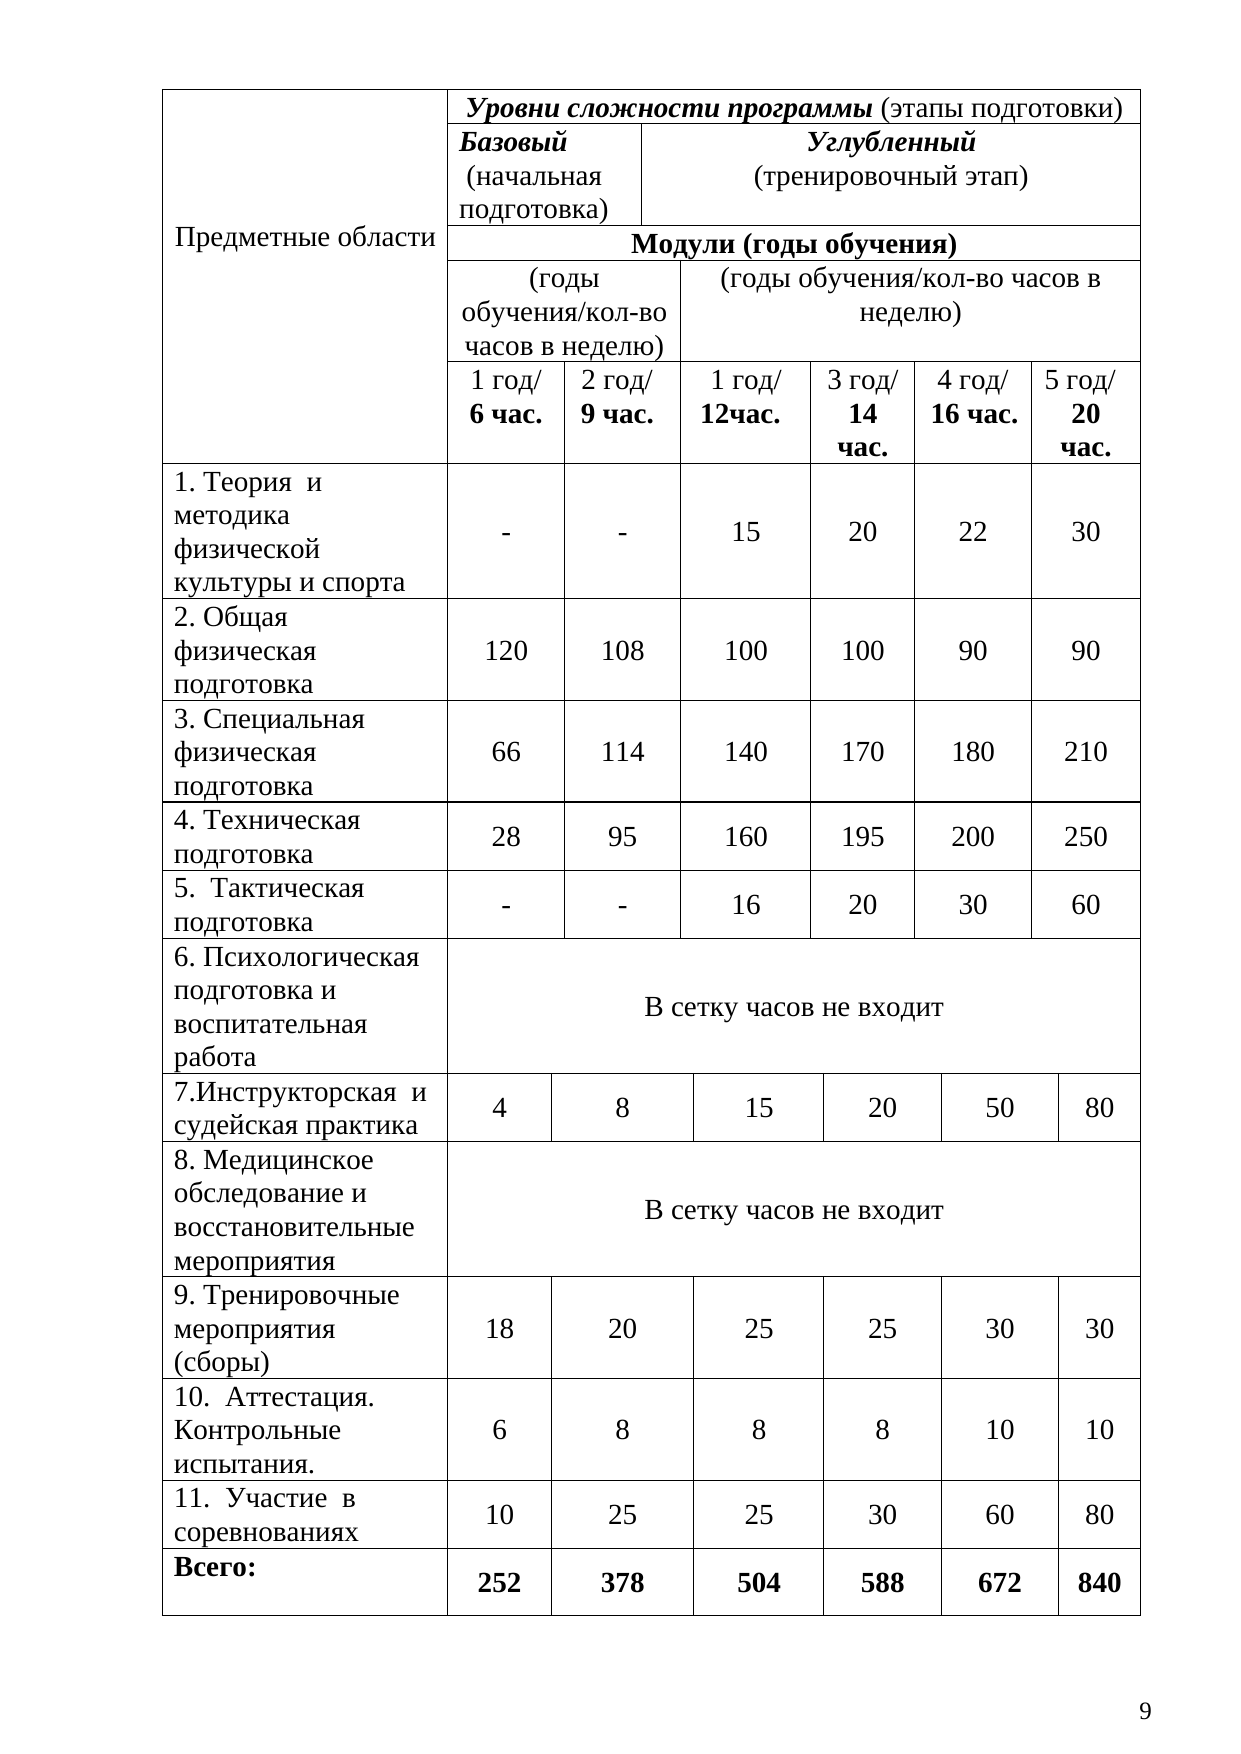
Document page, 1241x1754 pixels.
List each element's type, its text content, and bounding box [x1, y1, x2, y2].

table_cell 180 [915, 701, 1031, 801]
table_cell 30 [915, 871, 1031, 938]
table_cell 30 [824, 1481, 941, 1548]
table_cell 15 [694, 1074, 823, 1141]
table_cell 170 [811, 701, 914, 801]
table_cell Модули (годы обучения) [448, 226, 1140, 259]
table_cell 840 [1059, 1549, 1140, 1614]
table_cell 8 [824, 1379, 941, 1479]
table_cell 28 [448, 803, 564, 869]
table_cell 20 [811, 871, 914, 938]
table_cell 5 год/ 20 час. [1032, 362, 1140, 463]
table_cell - [448, 871, 564, 938]
table_cell Базовый (начальная подготовка) [448, 124, 641, 225]
table_cell 80 [1059, 1074, 1140, 1141]
table_cell 22 [915, 464, 1031, 598]
table_cell 200 [915, 803, 1031, 869]
table_cell - [565, 464, 680, 598]
table_cell 10 [448, 1481, 551, 1548]
table_cell 60 [942, 1481, 1058, 1548]
table_cell 4 [448, 1074, 551, 1141]
table_cell В сетку часов не входит [448, 939, 1140, 1073]
table_cell 30 [942, 1277, 1058, 1378]
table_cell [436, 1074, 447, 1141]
table_cell 195 [811, 803, 914, 869]
table_cell 108 [565, 599, 680, 700]
table_cell 20 [824, 1074, 941, 1141]
table_cell 50 [942, 1074, 1058, 1141]
table_cell 80 [1059, 1481, 1140, 1548]
table_cell 25 [824, 1277, 941, 1378]
table_cell 25 [694, 1277, 823, 1378]
table_cell 8 [552, 1379, 693, 1479]
table_cell 60 [1032, 871, 1140, 938]
table_cell 90 [1032, 599, 1140, 700]
table_cell 378 [552, 1549, 693, 1614]
table_header Уровни сложности программы (этапы подготовки) [448, 90, 1140, 123]
table_cell 8 [552, 1074, 693, 1141]
table_cell 10 [1059, 1379, 1140, 1479]
table_cell 18 [448, 1277, 551, 1378]
table_cell (годы обучения/кол-во часов в неделю) [681, 261, 1140, 361]
table_cell 30 [1032, 464, 1140, 598]
table_cell 672 [942, 1549, 1058, 1614]
table_cell 3 год/ 14 час. [811, 362, 914, 463]
table_cell 90 [915, 599, 1031, 700]
table_cell 25 [552, 1481, 693, 1548]
table_cell 1. Теория и методика физической культуры и спорта [163, 464, 447, 598]
table_cell 8 [694, 1379, 823, 1479]
table_cell Углубленный (тренировочный этап) [642, 124, 1140, 225]
table_cell В сетку часов не входит [448, 1142, 1140, 1276]
table_cell Всего: [163, 1549, 447, 1614]
table_cell - [448, 464, 564, 598]
table_cell 20 [552, 1277, 693, 1378]
table_cell 140 [681, 701, 810, 801]
table_cell 6 [448, 1379, 551, 1479]
table_cell 120 [448, 599, 564, 700]
table_cell (годы обучения/кол-во часов в неделю) [448, 261, 680, 361]
table_cell 30 [1059, 1277, 1140, 1378]
table_cell - [565, 871, 680, 938]
table_cell 252 [448, 1549, 551, 1614]
table_cell 210 [1032, 701, 1140, 801]
table_cell 2. Общая физическая подготовка [163, 599, 447, 700]
table_cell 100 [811, 599, 914, 700]
table_cell 588 [824, 1549, 941, 1614]
table_cell 100 [681, 599, 810, 700]
table_cell 16 [681, 871, 810, 938]
table_cell 2 год/ 9 час. [565, 362, 680, 463]
table_cell 25 [694, 1481, 823, 1548]
table_cell 4 год/ 16 час. [915, 362, 1031, 463]
table_cell 160 [681, 803, 810, 869]
table_cell 504 [694, 1549, 823, 1614]
table_header Предметные области [163, 90, 447, 463]
table_cell 10 [942, 1379, 1058, 1479]
table_cell 95 [565, 803, 680, 869]
table_cell 20 [811, 464, 914, 598]
table_cell 66 [448, 701, 564, 801]
table_cell 15 [681, 464, 810, 598]
table_cell 1 год/ 6 час. [448, 362, 564, 463]
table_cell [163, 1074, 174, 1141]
table_cell 250 [1032, 803, 1140, 869]
table_cell 114 [565, 701, 680, 801]
table_cell 1 год/ 12час. [681, 362, 810, 463]
